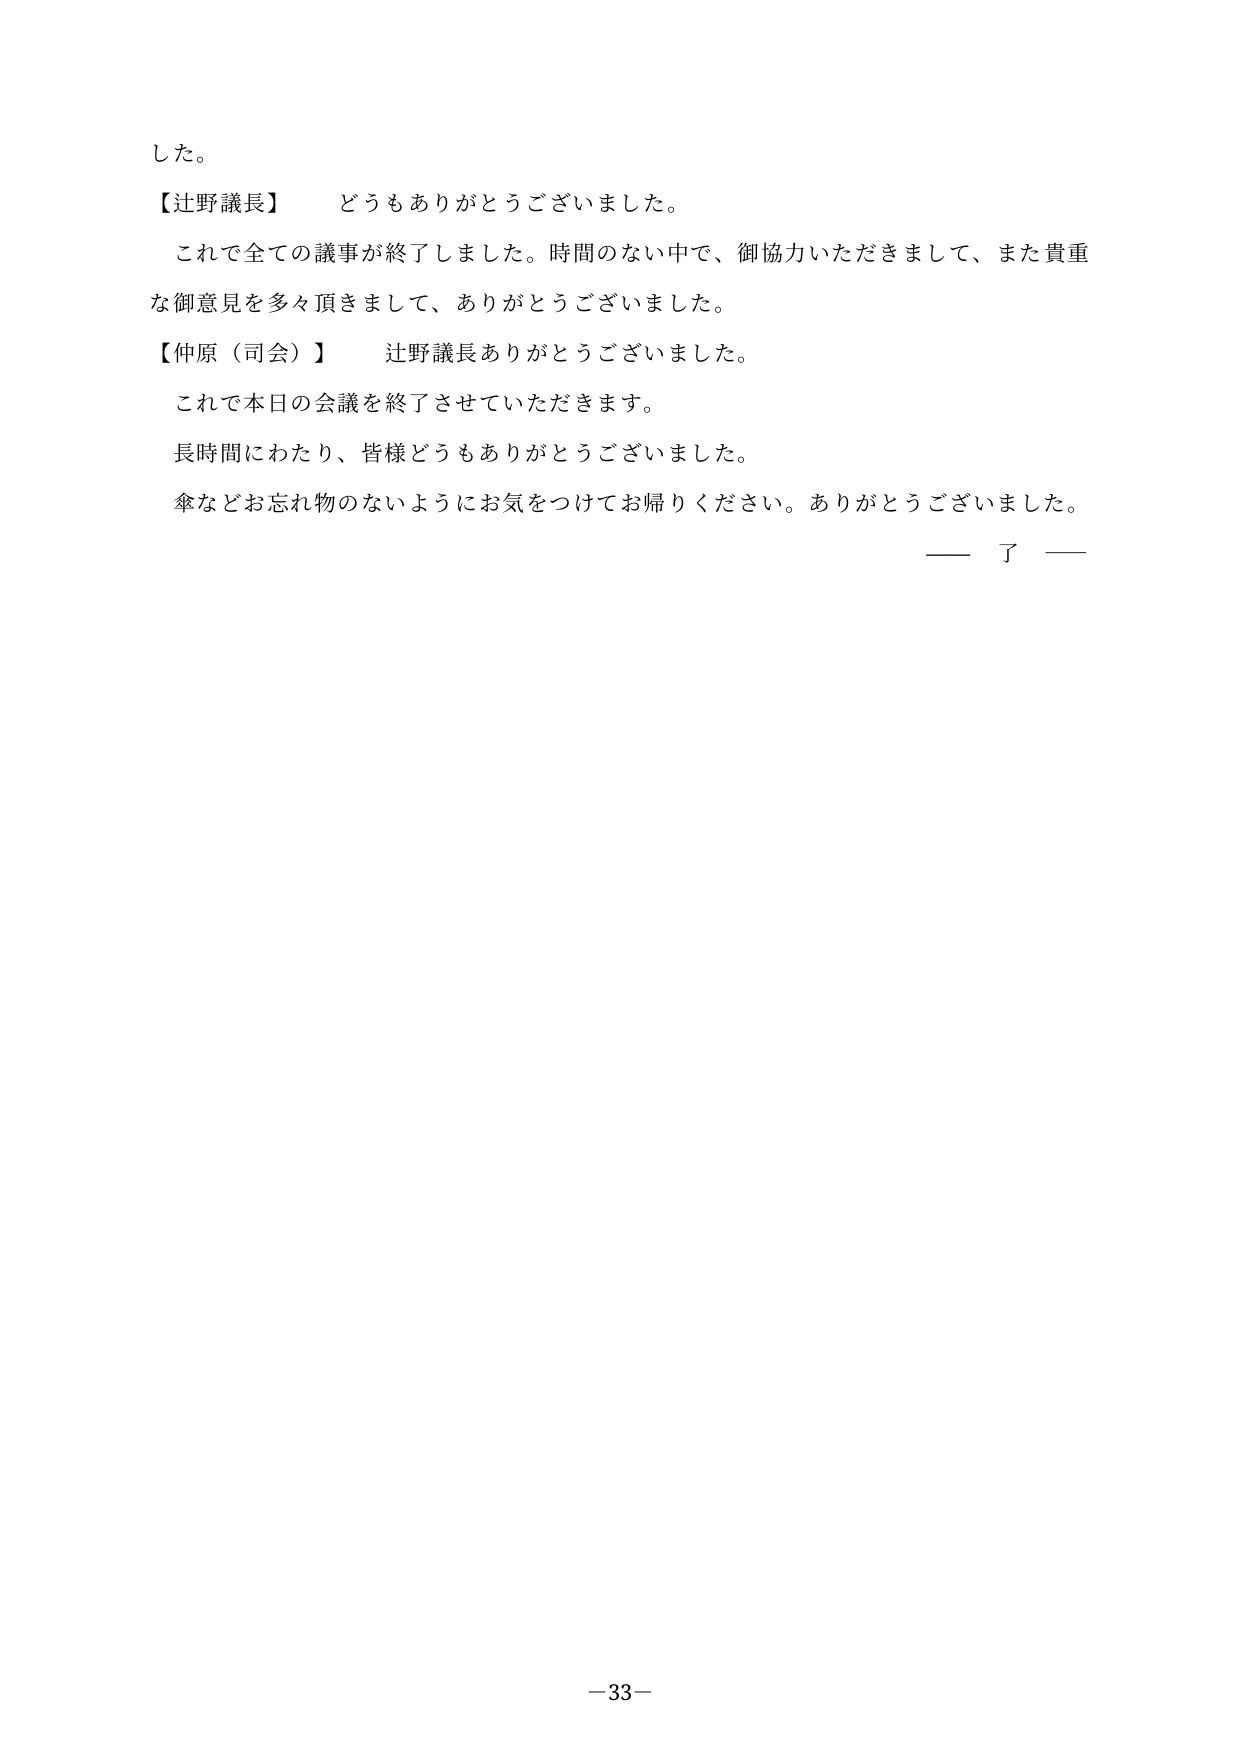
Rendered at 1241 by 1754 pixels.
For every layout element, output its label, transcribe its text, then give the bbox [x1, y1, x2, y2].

text 長時間にわたり、皆様どうもありがとうございました。 [149, 427, 1091, 477]
text これで全ての議事が終了しました。時間のない中で、御協力いただきまして、また貴重な御意見を多々頂きまして、ありがとうございました。 [149, 227, 1091, 327]
text 【仲原（司会）】 辻野議長ありがとうございました。 [149, 327, 1091, 377]
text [149, 127, 1091, 177]
text これで本日の会議を終了させていただきます。 [149, 377, 1091, 427]
text ―― 了 ―― [149, 527, 1091, 577]
text 【辻野議長】 どうもありがとうございました。 [149, 177, 1091, 227]
text 傘などお忘れ物のないようにお気をつけてお帰りください。ありがとうございました。 [149, 477, 1091, 527]
